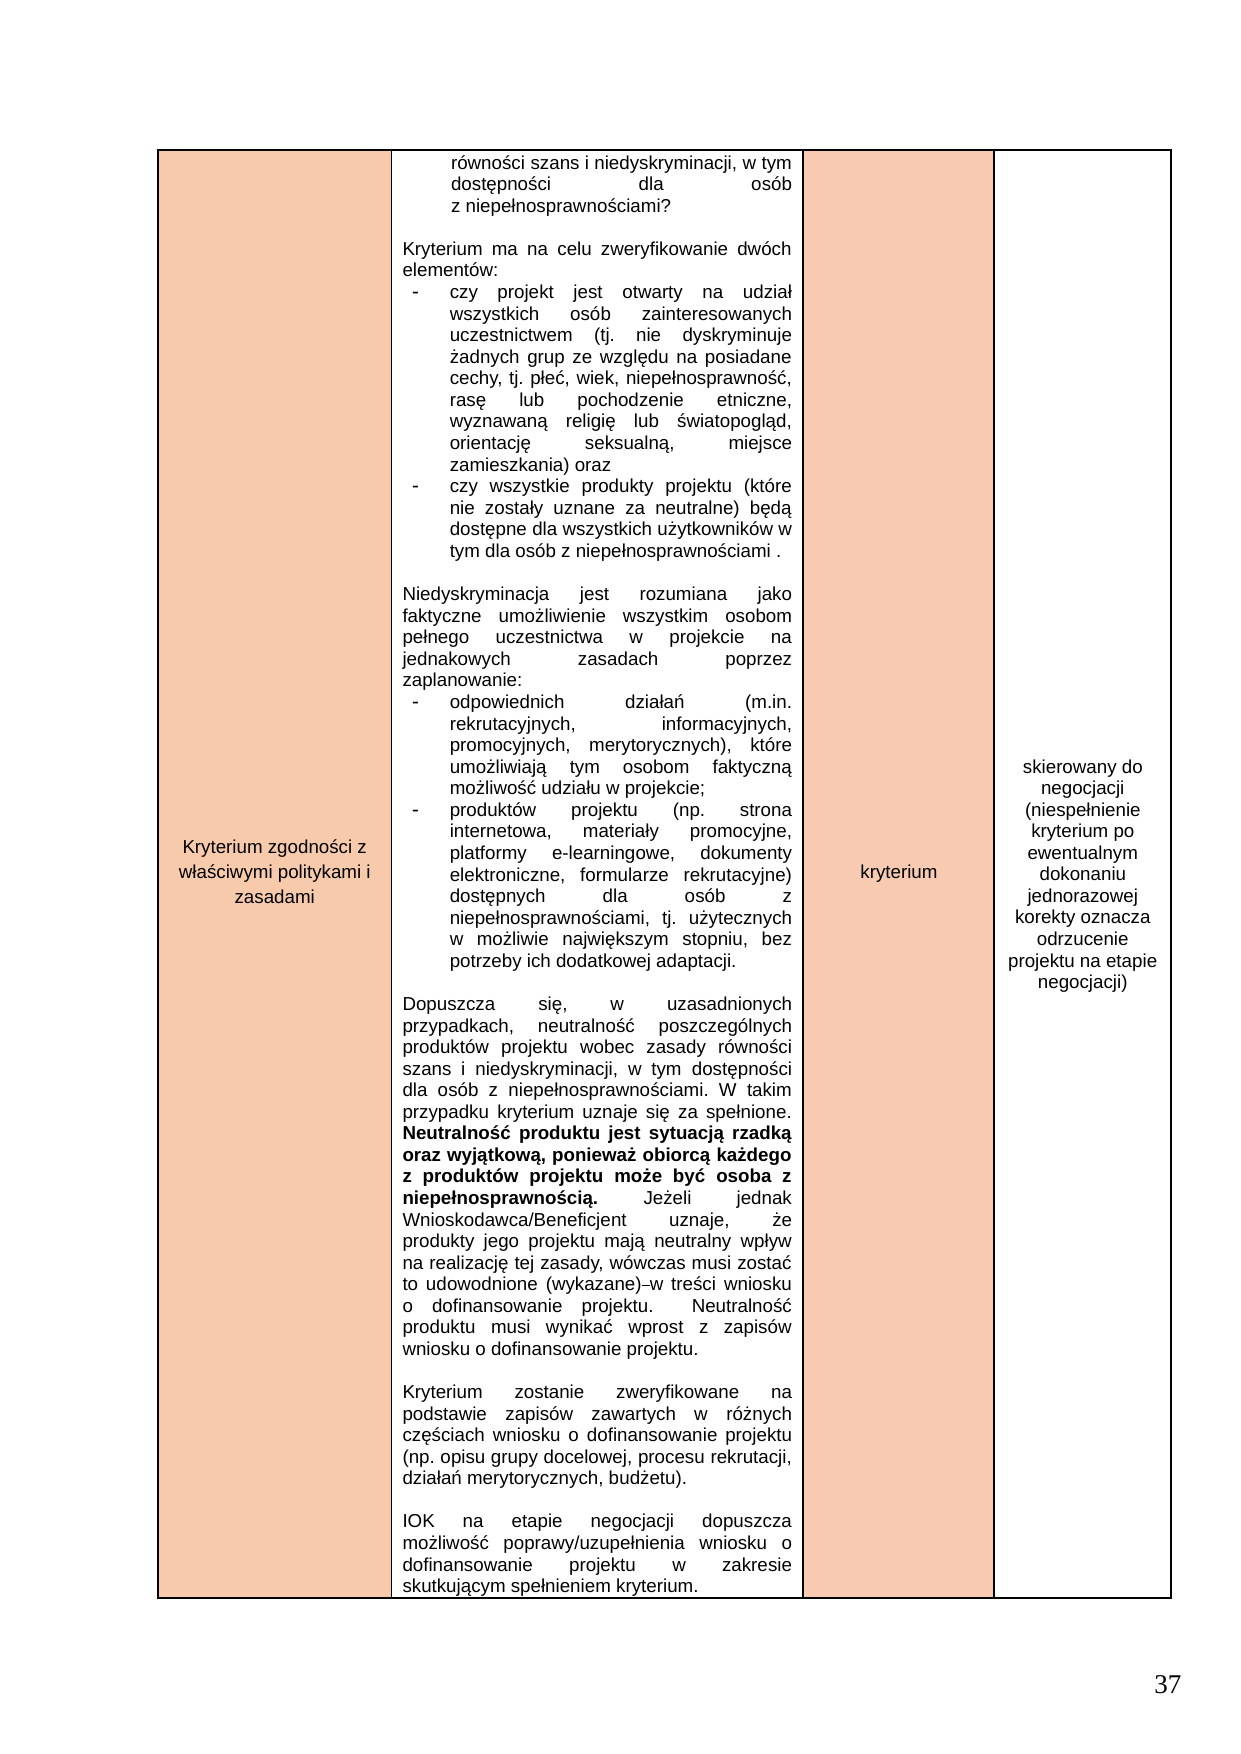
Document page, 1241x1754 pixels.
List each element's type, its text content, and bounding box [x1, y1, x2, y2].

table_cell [995, 151, 1170, 1597]
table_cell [159, 151, 391, 1597]
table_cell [804, 151, 993, 1597]
